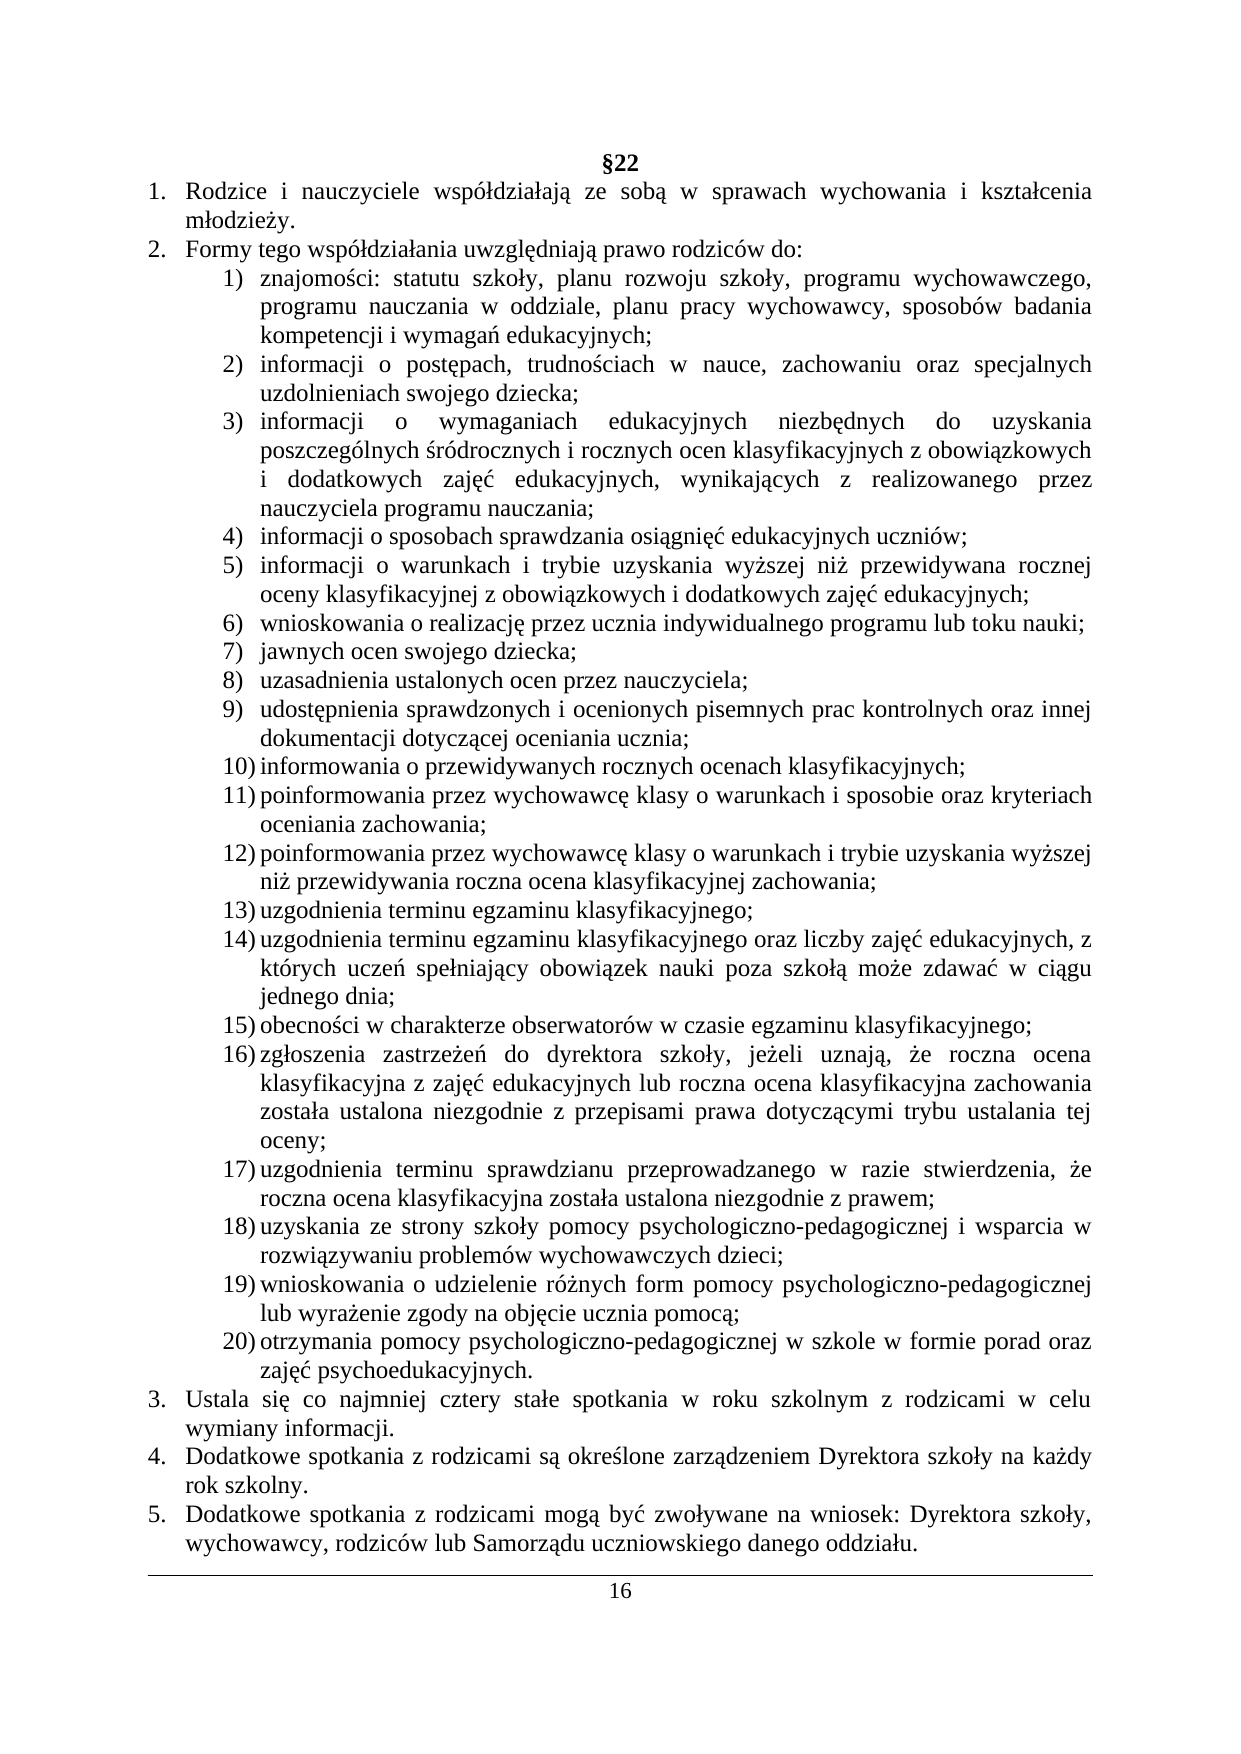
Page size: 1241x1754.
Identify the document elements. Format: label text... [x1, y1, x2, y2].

list znajomości: statutu szkoły, planu rozwoju szkoły, programu wychowawczego, programu nauczania w oddziale, planu pracy wychowawcy, sposobów badania kompetencji i wymagań edukacyjnych; [222, 263, 1093, 349]
list wnioskowania o udzielenie różnych form pomocy psychologiczno-pedagogicznej lub wyrażenie zgody na objęcie ucznia pomocą; [222, 1269, 1093, 1326]
list uzyskania ze strony szkoły pomocy psychologiczno-pedagogicznej i wsparcia w rozwiązywaniu problemów wychowawczych dzieci; [222, 1211, 1093, 1269]
list Dodatkowe spotkania z rodzicami są określone zarządzeniem Dyrektora szkoły na każdy rok szkolny. [148, 1441, 1093, 1499]
list otrzymania pomocy psychologiczno-pedagogicznej w szkole w formie porad oraz zajęć psychoedukacyjnych. [222, 1326, 1093, 1384]
list wnioskowania o realizację przez ucznia indywidualnego programu lub toku nauki; [222, 608, 1093, 636]
list poinformowania przez wychowawcę klasy o warunkach i trybie uzyskania wyższej niż przewidywania roczna ocena klasyfikacyjnej zachowania; [222, 838, 1093, 895]
list informowania o przewidywanych rocznych ocenach klasyfikacyjnych; [222, 751, 1093, 780]
list uzgodnienia terminu egzaminu klasyfikacyjnego oraz liczby zajęć edukacyjnych, z których uczeń spełniający obowiązek nauki poza szkołą może zdawać w ciągu jednego dnia; [222, 924, 1093, 1010]
list uzgodnienia terminu egzaminu klasyfikacyjnego; [222, 895, 1093, 924]
text §22 [148, 148, 1093, 176]
list uzasadnienia ustalonych ocen przez nauczyciela; [222, 665, 1093, 694]
list informacji o warunkach i trybie uzyskania wyższej niż przewidywana rocznej oceny klasyfikacyjnej z obowiązkowych i dodatkowych zajęć edukacyjnych; [222, 550, 1093, 608]
list zgłoszenia zastrzeżeń do dyrektora szkoły, jeżeli uznają, że roczna ocena klasyfikacyjna z zajęć edukacyjnych lub roczna ocena klasyfikacyjna zachowania została ustalona niezgodnie z przepisami prawa dotyczącymi trybu ustalania tej oceny; [222, 1039, 1093, 1154]
list jawnych ocen swojego dziecka; [222, 636, 1093, 665]
list Dodatkowe spotkania z rodzicami mogą być zwoływane na wniosek: Dyrektora szkoły, wychowawcy, rodziców lub Samorządu uczniowskiego danego oddziału. [148, 1499, 1093, 1556]
list uzgodnienia terminu sprawdzianu przeprowadzanego w razie stwierdzenia, że roczna ocena klasyfikacyjna została ustalona niezgodnie z prawem; [222, 1154, 1093, 1211]
list Rodzice i nauczyciele współdziałają ze sobą w sprawach wychowania i kształcenia młodzieży. [148, 176, 1093, 234]
list informacji o wymaganiach edukacyjnych niezbędnych do uzyskania poszczególnych śródrocznych i rocznych ocen klasyfikacyjnych z obowiązkowych i dodatkowych zajęć edukacyjnych, wynikających z realizowanego przez nauczyciela programu nauczania; [222, 406, 1093, 521]
list udostępnienia sprawdzonych i ocenionych pisemnych prac kontrolnych oraz innej dokumentacji dotyczącej oceniania ucznia; [222, 694, 1093, 751]
list obecności w charakterze obserwatorów w czasie egzaminu klasyfikacyjnego; [222, 1010, 1093, 1039]
list poinformowania przez wychowawcę klasy o warunkach i sposobie oraz kryteriach oceniania zachowania; [222, 780, 1093, 838]
list informacji o sposobach sprawdzania osiągnięć edukacyjnych uczniów; [222, 521, 1093, 550]
list Ustala się co najmniej cztery stałe spotkania w roku szkolnym z rodzicami w celu wymiany informacji. [148, 1384, 1093, 1441]
list Formy tego współdziałania uwzględniają prawo rodziców do: [148, 234, 1093, 263]
list informacji o postępach, trudnościach w nauce, zachowaniu oraz specjalnych uzdolnieniach swojego dziecka; [222, 349, 1093, 406]
